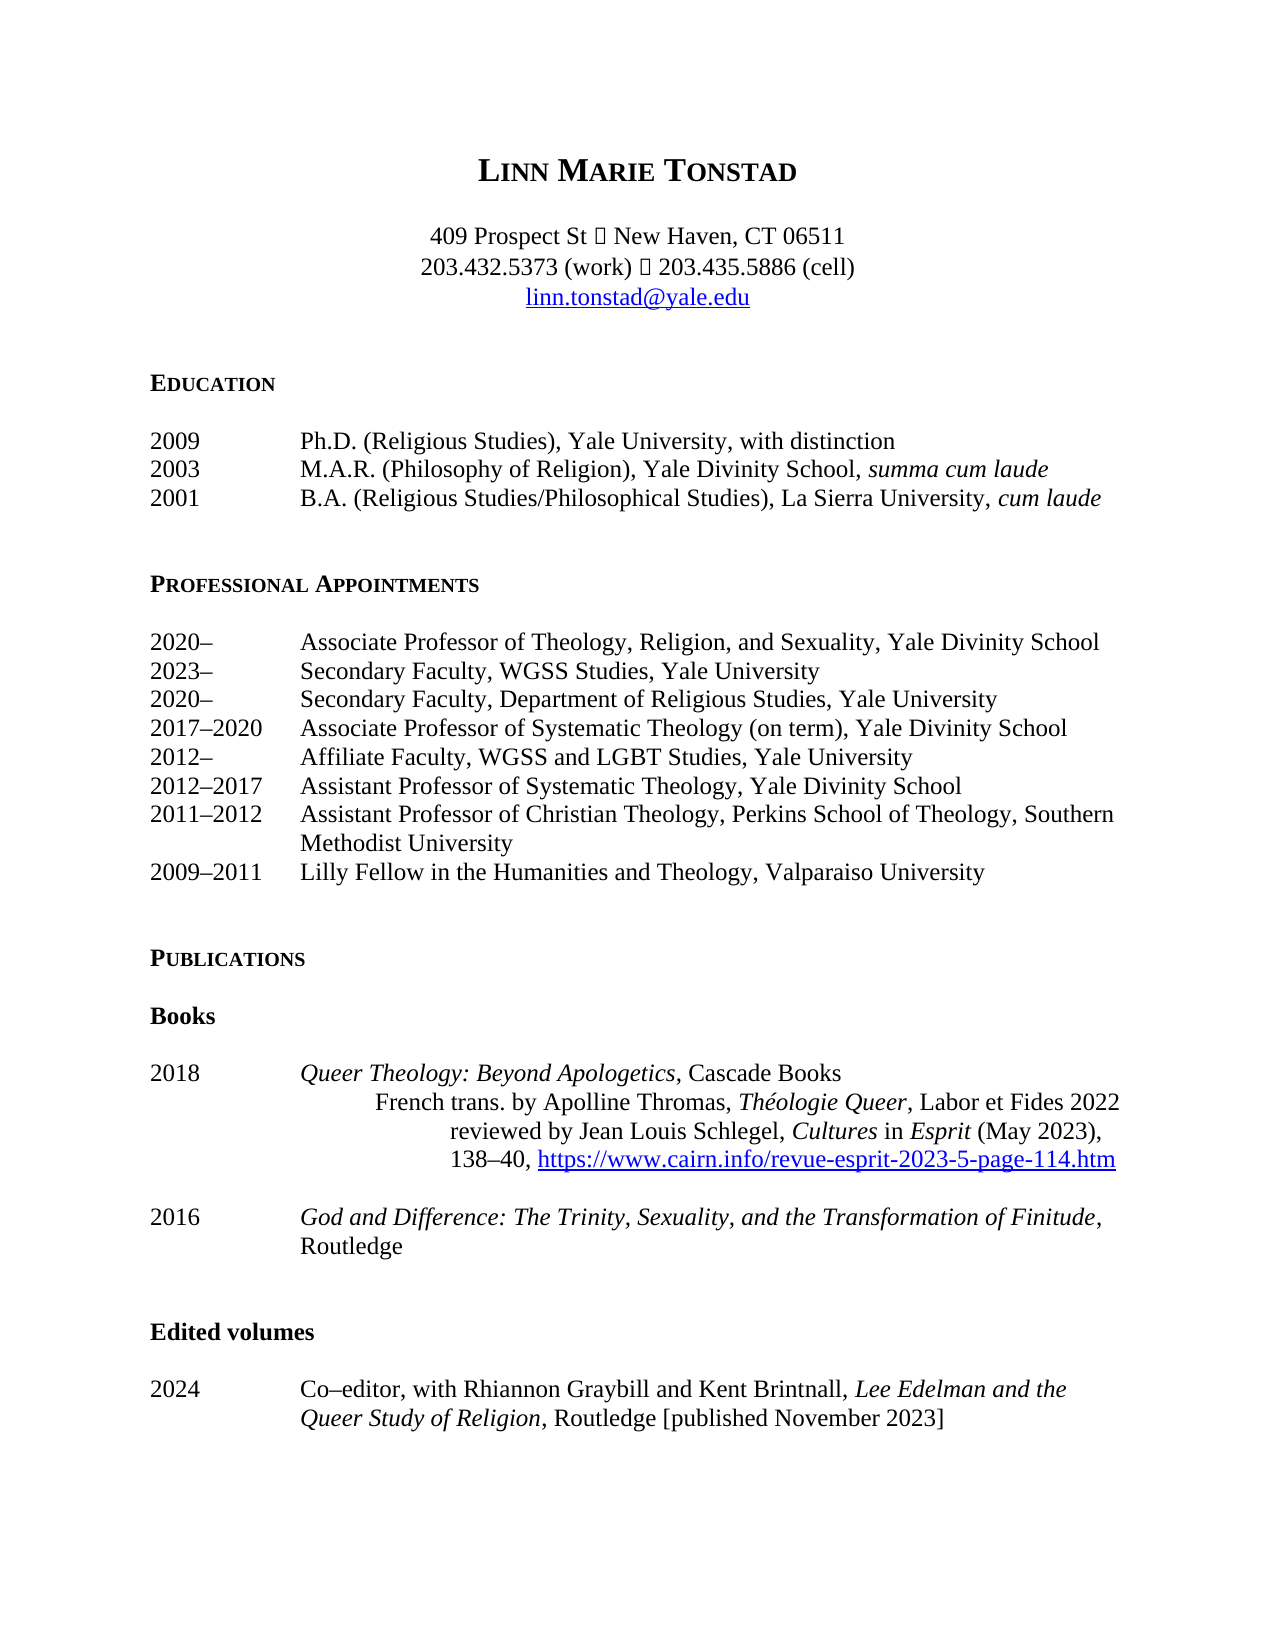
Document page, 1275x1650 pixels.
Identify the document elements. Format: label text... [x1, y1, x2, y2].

text Books [150, 1001, 1125, 1029]
text Edited volumes [150, 1317, 1125, 1346]
text 409 Prospect St  New Haven, CT 06511 [150, 219, 1125, 251]
text 2020– Associate Professor of Theology, Religion, and Sexuality, Yale Divinity School [150, 627, 1125, 656]
text 2011–2012 Assistant Professor of Christian Theology, Perkins School of Theology, Southern Methodist University [150, 799, 1125, 857]
text 2003 M.A.R. (Philosophy of Religion), Yale Divinity School, summa cum laude [150, 454, 1125, 483]
text 2016 God and Difference: The Trinity, Sexuality, and the Transformation of Finitude, Routledge [150, 1202, 1125, 1259]
text 2017–2020 Associate Professor of Systematic Theology (on term), Yale Divinity School [150, 713, 1125, 742]
text French trans. by Apolline Thromas, Théologie Queer, Labor et Fides 2022 [375, 1087, 1125, 1116]
text Education [150, 368, 1125, 397]
text 2001 B.A. (Religious Studies/Philosophical Studies), La Sierra University, cum laude [150, 483, 1125, 512]
text 2018 Queer Theology: Beyond Apologetics, Cascade Books [150, 1058, 1125, 1087]
text Publications [150, 943, 1125, 972]
text 2012– Affiliate Faculty, WGSS and LGBT Studies, Yale University [150, 742, 1125, 771]
text Professional Appointments [150, 569, 1125, 598]
text 2009 Ph.D. (Religious Studies), Yale University, with distinction [150, 426, 1125, 454]
text 2012–2017 Assistant Professor of Systematic Theology, Yale Divinity School [150, 771, 1125, 799]
text reviewed by Jean Louis Schlegel, Cultures in Esprit (May 2023), 138–40, https://www.cairn.info/revue-esprit-2023-5-page-114.htm [450, 1116, 1125, 1173]
text linn.tonstad@yale.edu [150, 282, 1125, 311]
text 2009–2011 Lilly Fellow in the Humanities and Theology, Valparaiso University [150, 857, 1125, 886]
text Linn Marie Tonstad [150, 150, 1125, 188]
text 2023– Secondary Faculty, WGSS Studies, Yale University [150, 656, 1125, 684]
text 2024 Co–editor, with Rhiannon Graybill and Kent Brintnall, Lee Edelman and the Queer Study of Religion, Routledge [published November 2023] [150, 1374, 1125, 1432]
text 203.432.5373 (work)  203.435.5886 (cell) [150, 251, 1125, 282]
text 2020– Secondary Faculty, Department of Religious Studies, Yale University [150, 684, 1125, 713]
